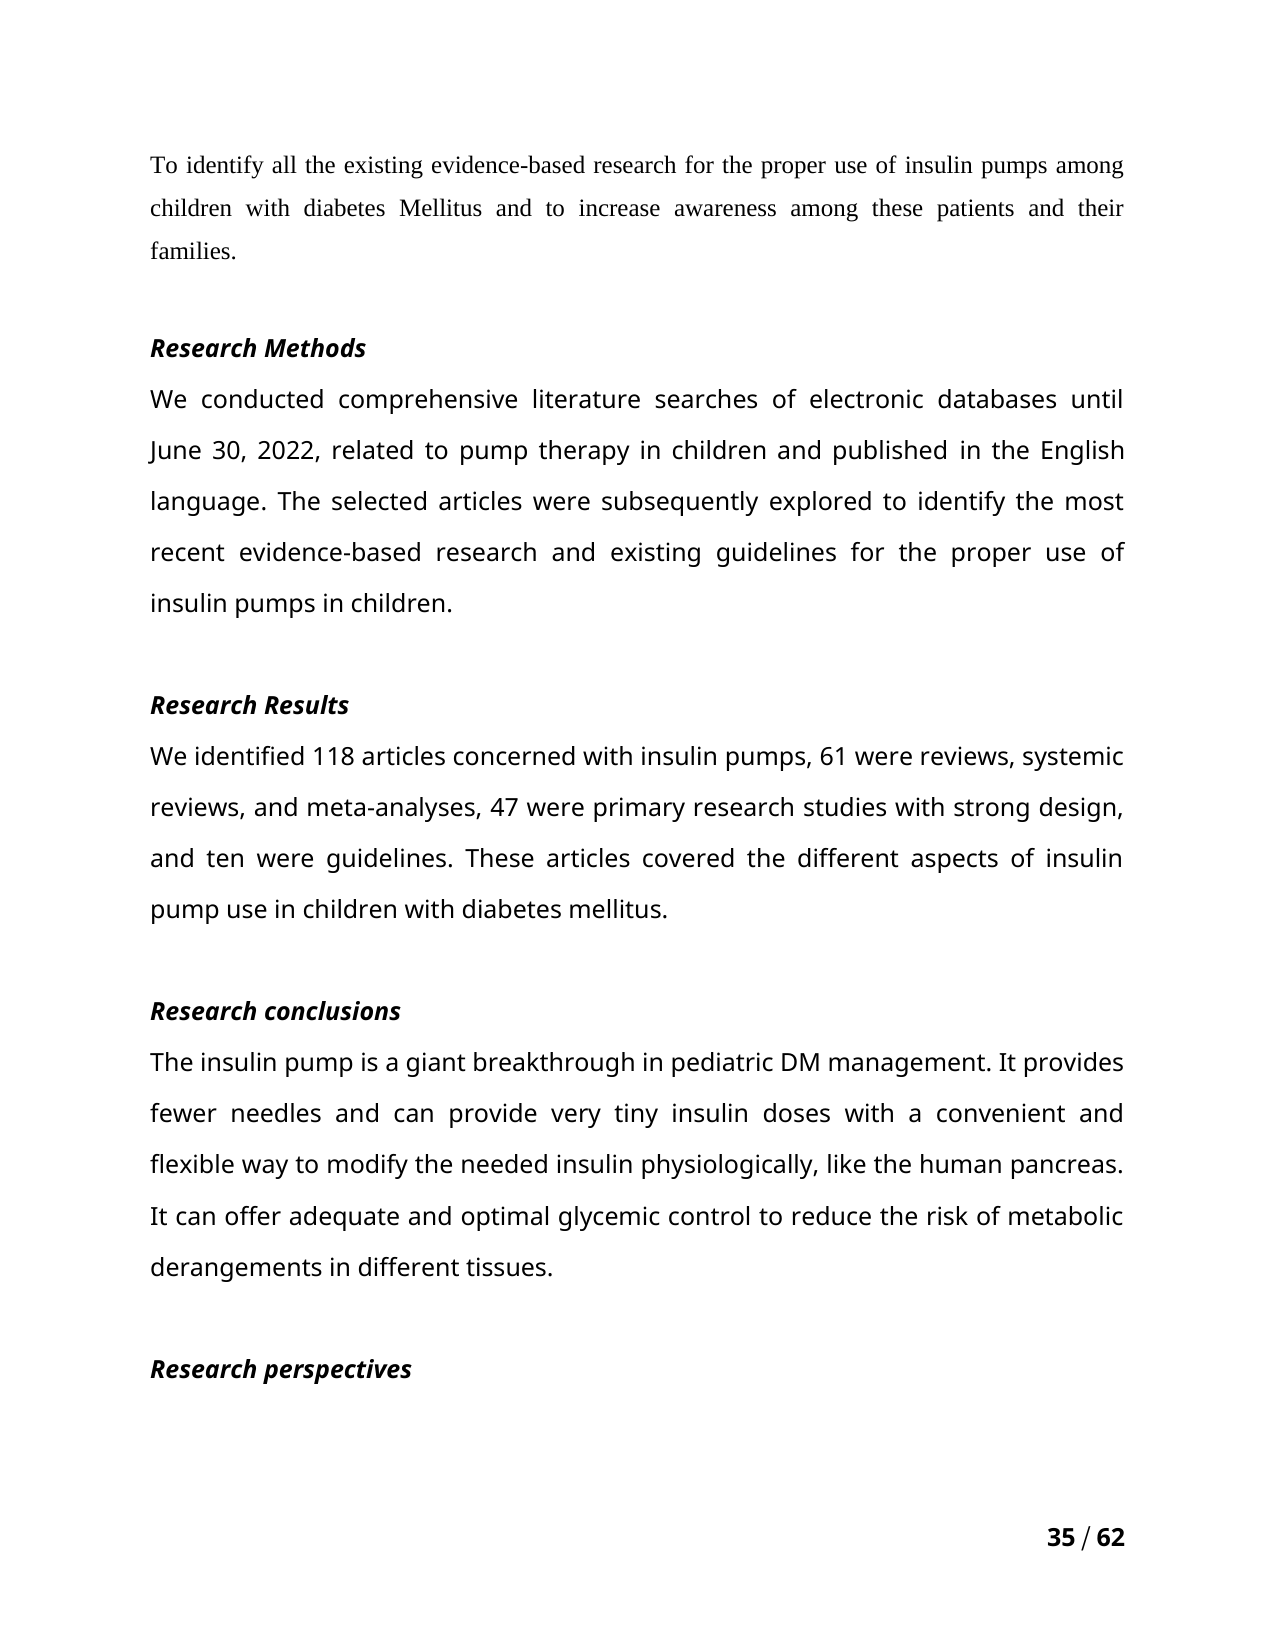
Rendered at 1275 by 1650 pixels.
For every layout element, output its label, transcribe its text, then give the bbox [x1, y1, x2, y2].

text The insulin pump is a giant breakthrough in pediatric DM management. It provides fewer needles and can provide very tiny insulin doses with a convenient and flexible way to modify the needed insulin physiologically, like the human pancreas. It can offer adequate and optimal glycemic control to reduce the risk of metabolic derangements in different tissues. [150, 1045, 1125, 1283]
text We conducted comprehensive literature searches of electronic databases until June 30, 2022, related to pump therapy in children and published in the English language. The selected articles were subsequently explored to identify the most recent evidence-based research and existing guidelines for the proper use of insulin pumps in children. [150, 381, 1125, 620]
text Research conclusions [150, 994, 1125, 1028]
text Research Results [150, 688, 1125, 722]
text To identify all the existing evidence-based research for the proper use of insulin pumps among children with diabetes Mellitus and to increase awareness among these patients and their families. [150, 150, 1125, 265]
text We identified 118 articles concerned with insulin pumps, 61 were reviews, systemic reviews, and meta-analyses, 47 were primary research studies with strong design, and ten were guidelines. These articles covered the different aspects of insulin pump use in children with diabetes mellitus. [150, 739, 1125, 926]
text Research perspectives [150, 1351, 1125, 1385]
text Research Methods [150, 330, 1125, 364]
